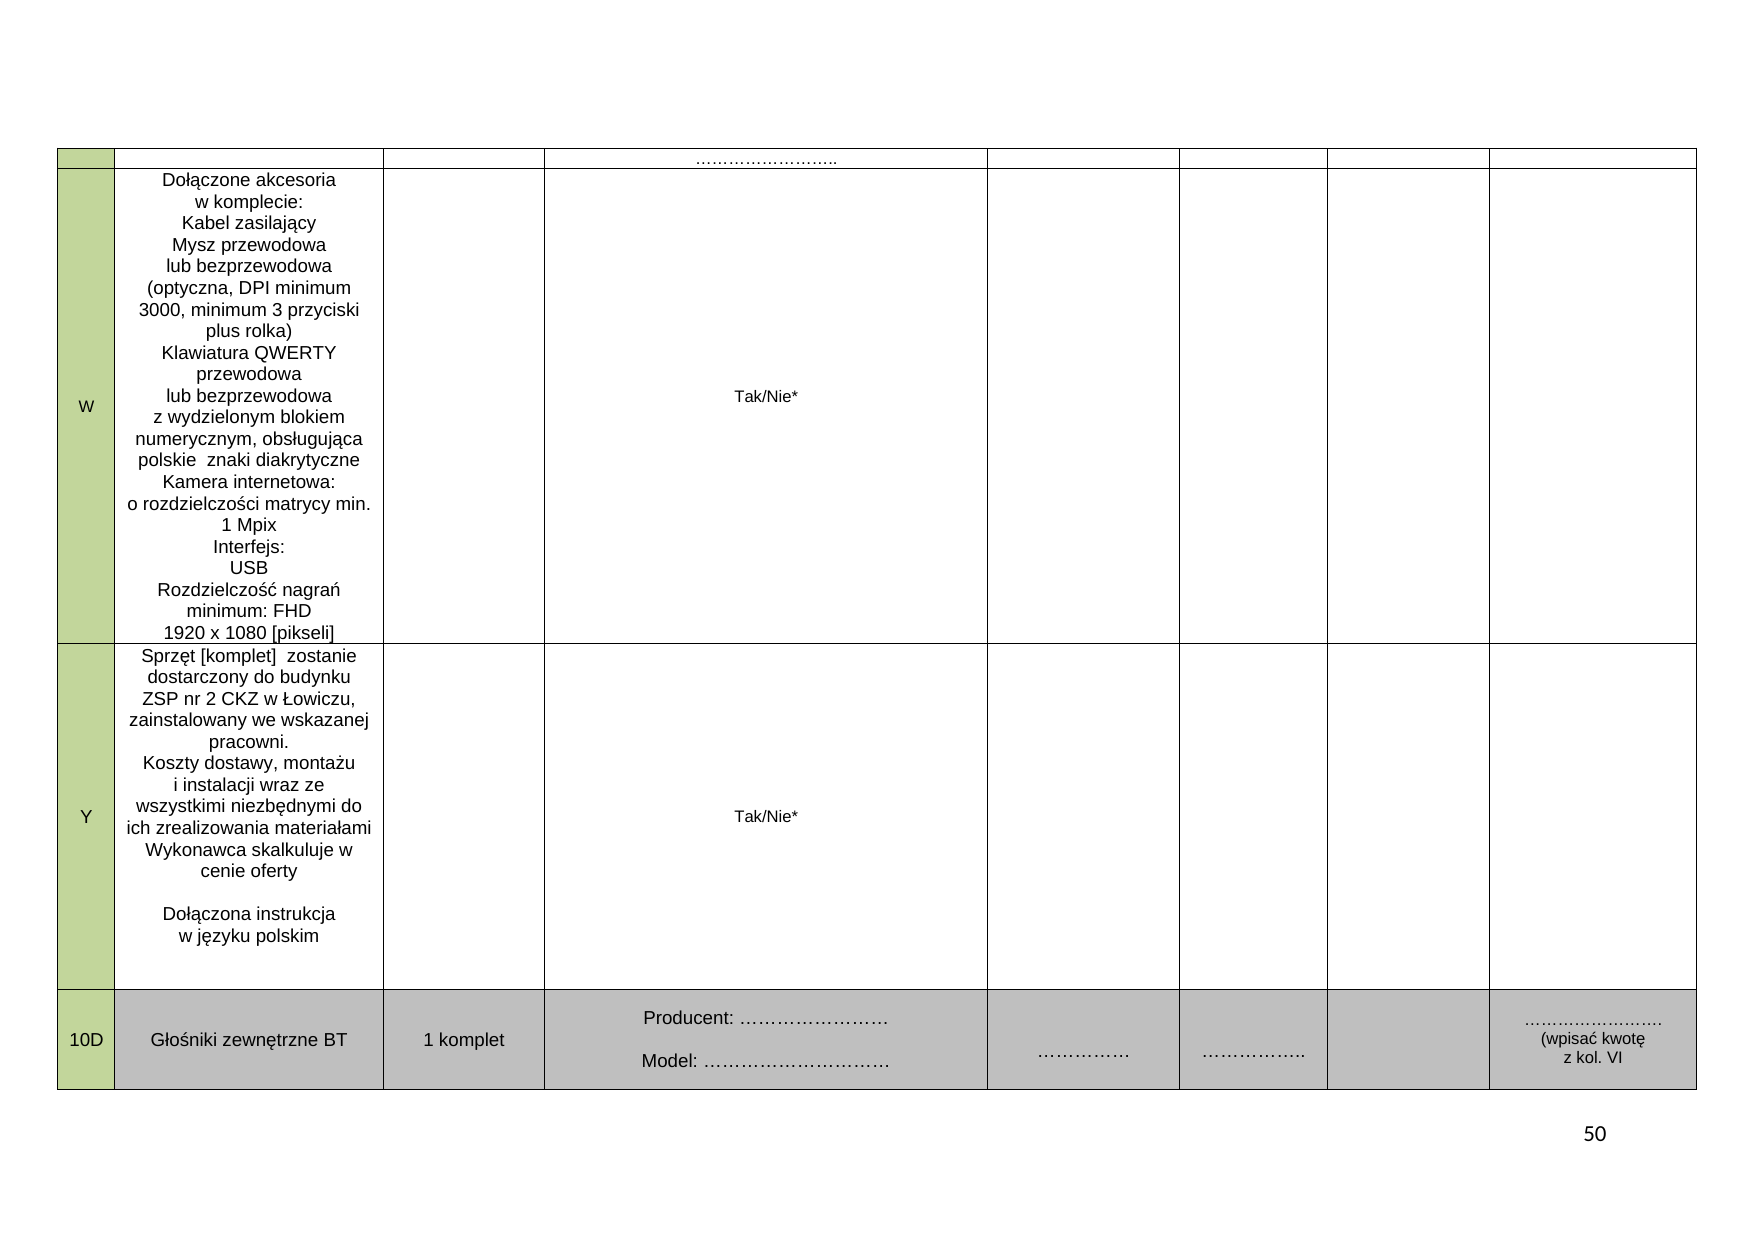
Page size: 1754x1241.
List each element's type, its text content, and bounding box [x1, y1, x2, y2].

table_cell [988, 169, 1179, 643]
table_cell …………… [988, 990, 1179, 1089]
table_cell 1 komplet [384, 990, 544, 1089]
table_cell [1490, 149, 1696, 168]
table_cell [1490, 644, 1696, 989]
table_cell Tak/Nie* [545, 644, 987, 989]
table_cell Tak/Nie* [545, 169, 987, 643]
table_cell [1180, 149, 1327, 168]
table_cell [545, 149, 987, 168]
table_cell ……………………. (wpisać kwotę z kol. VI [1490, 990, 1696, 1089]
table_cell Y [58, 644, 114, 989]
table_cell [1328, 169, 1489, 643]
table_cell [1328, 149, 1489, 168]
table_cell [384, 644, 544, 989]
table_cell Producent: …………………… Model: ………………………… [545, 990, 987, 1089]
table_cell [384, 149, 544, 168]
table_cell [115, 149, 383, 168]
table_cell [1180, 169, 1327, 643]
table_cell [1328, 990, 1489, 1089]
table_cell Dołączone akcesoria w komplecie: Kabel zasilający Mysz przewodowa lub bezprzewodowa (optyczna, DPI minimum 3000, minimum 3 przyciski plus rolka) Klawiatura QWERTY przewodowa lub bezprzewodowa z wydzielonym blokiem numerycznym, obsługująca polskie znaki diakrytyczne Kamera internetowa: o rozdzielczości matrycy min. 1 Mpix Interfejs: USB Rozdzielczość nagrań minimum: FHD 1920 x 1080 [pikseli] [115, 169, 383, 643]
table_cell Sprzęt [komplet] zostanie dostarczony do budynku ZSP nr 2 CKZ w Łowiczu, zainstalowany we wskazanej pracowni. Koszty dostawy, montażu i instalacji wraz ze wszystkimi niezbędnymi do ich zrealizowania materiałami Wykonawca skalkuluje w cenie oferty Dołączona instrukcja w języku polskim [115, 644, 383, 989]
table_cell [1328, 644, 1489, 989]
table_cell [384, 169, 544, 643]
table_cell [1490, 169, 1696, 643]
table_cell [1180, 644, 1327, 989]
table_cell [988, 149, 1179, 168]
table_cell …………….. [1180, 990, 1327, 1089]
table_cell 10D [58, 990, 114, 1089]
table_cell [988, 644, 1179, 989]
table_cell U [58, 149, 114, 168]
table_cell Głośniki zewnętrzne BT [115, 990, 383, 1089]
table_cell W [58, 169, 114, 643]
